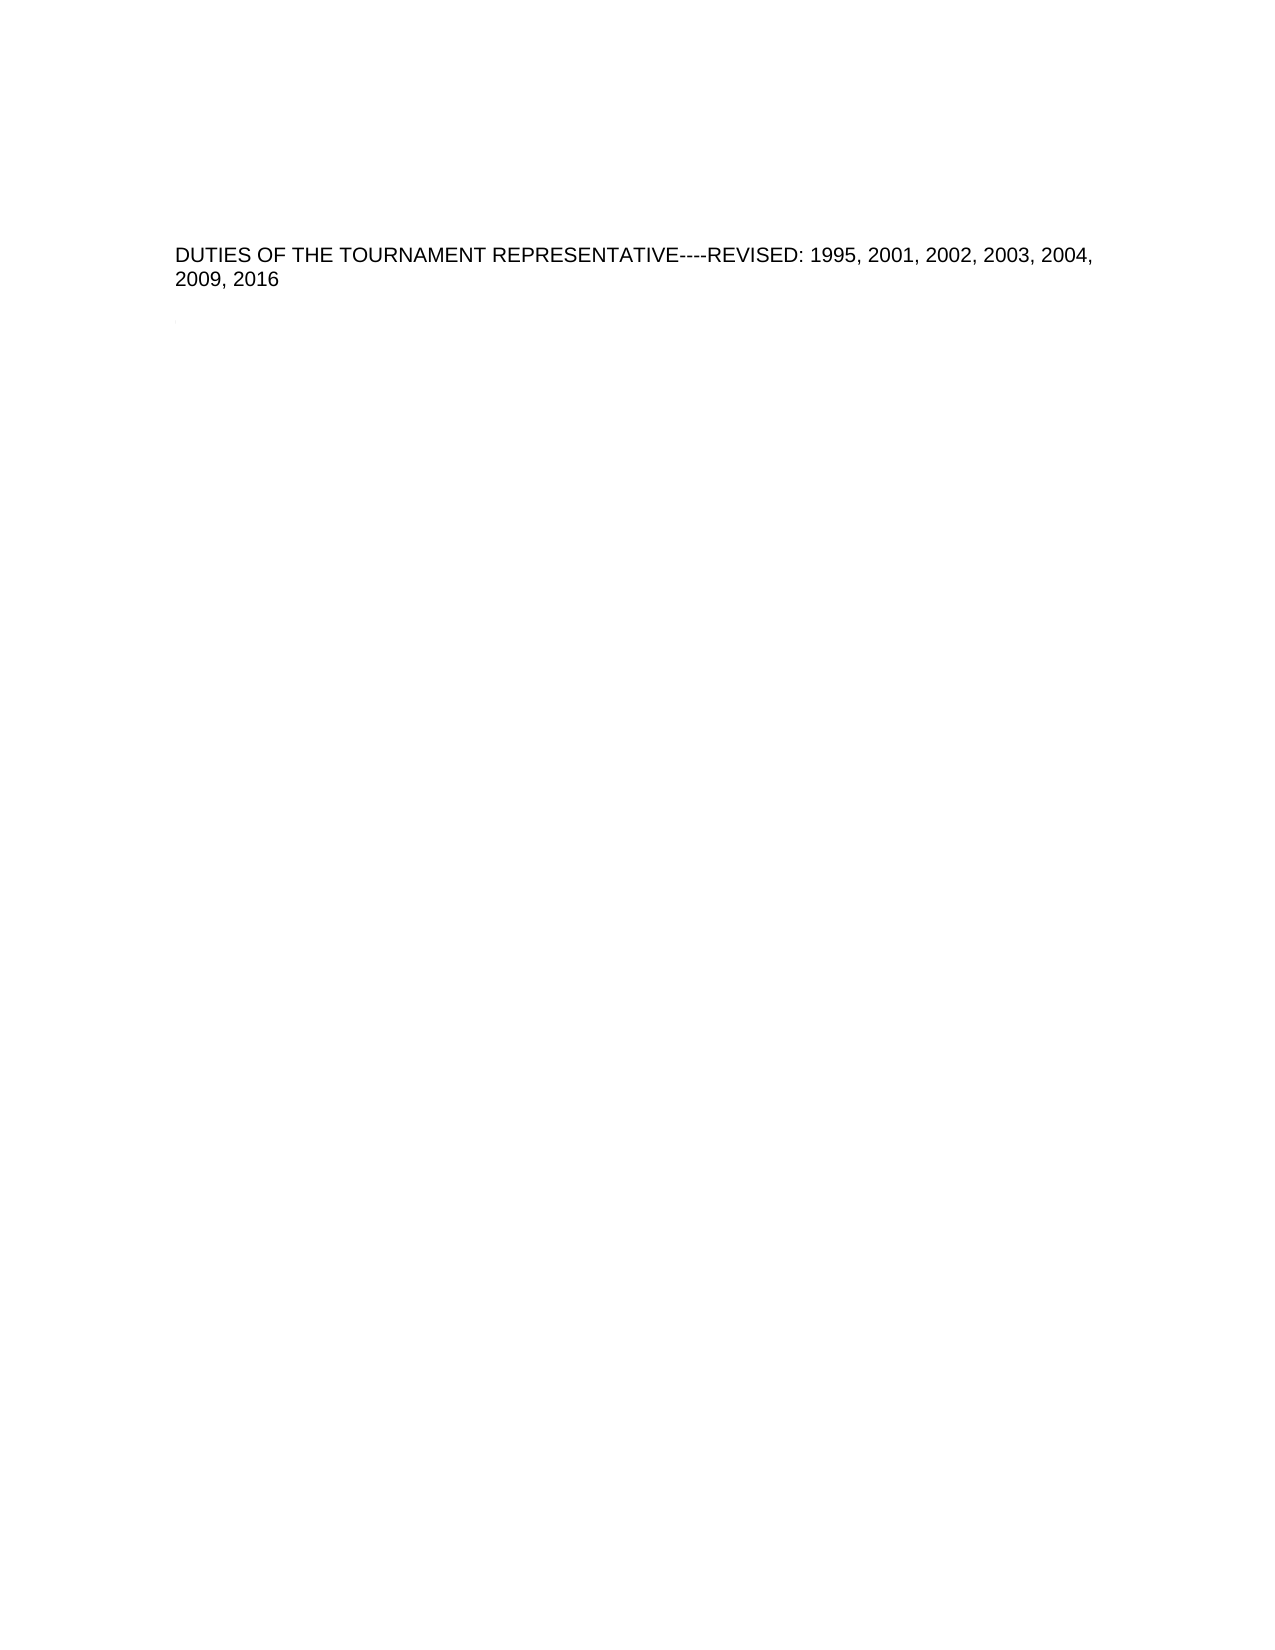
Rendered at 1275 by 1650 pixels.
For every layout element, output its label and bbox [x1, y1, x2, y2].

table_header [169, 150, 1106, 355]
